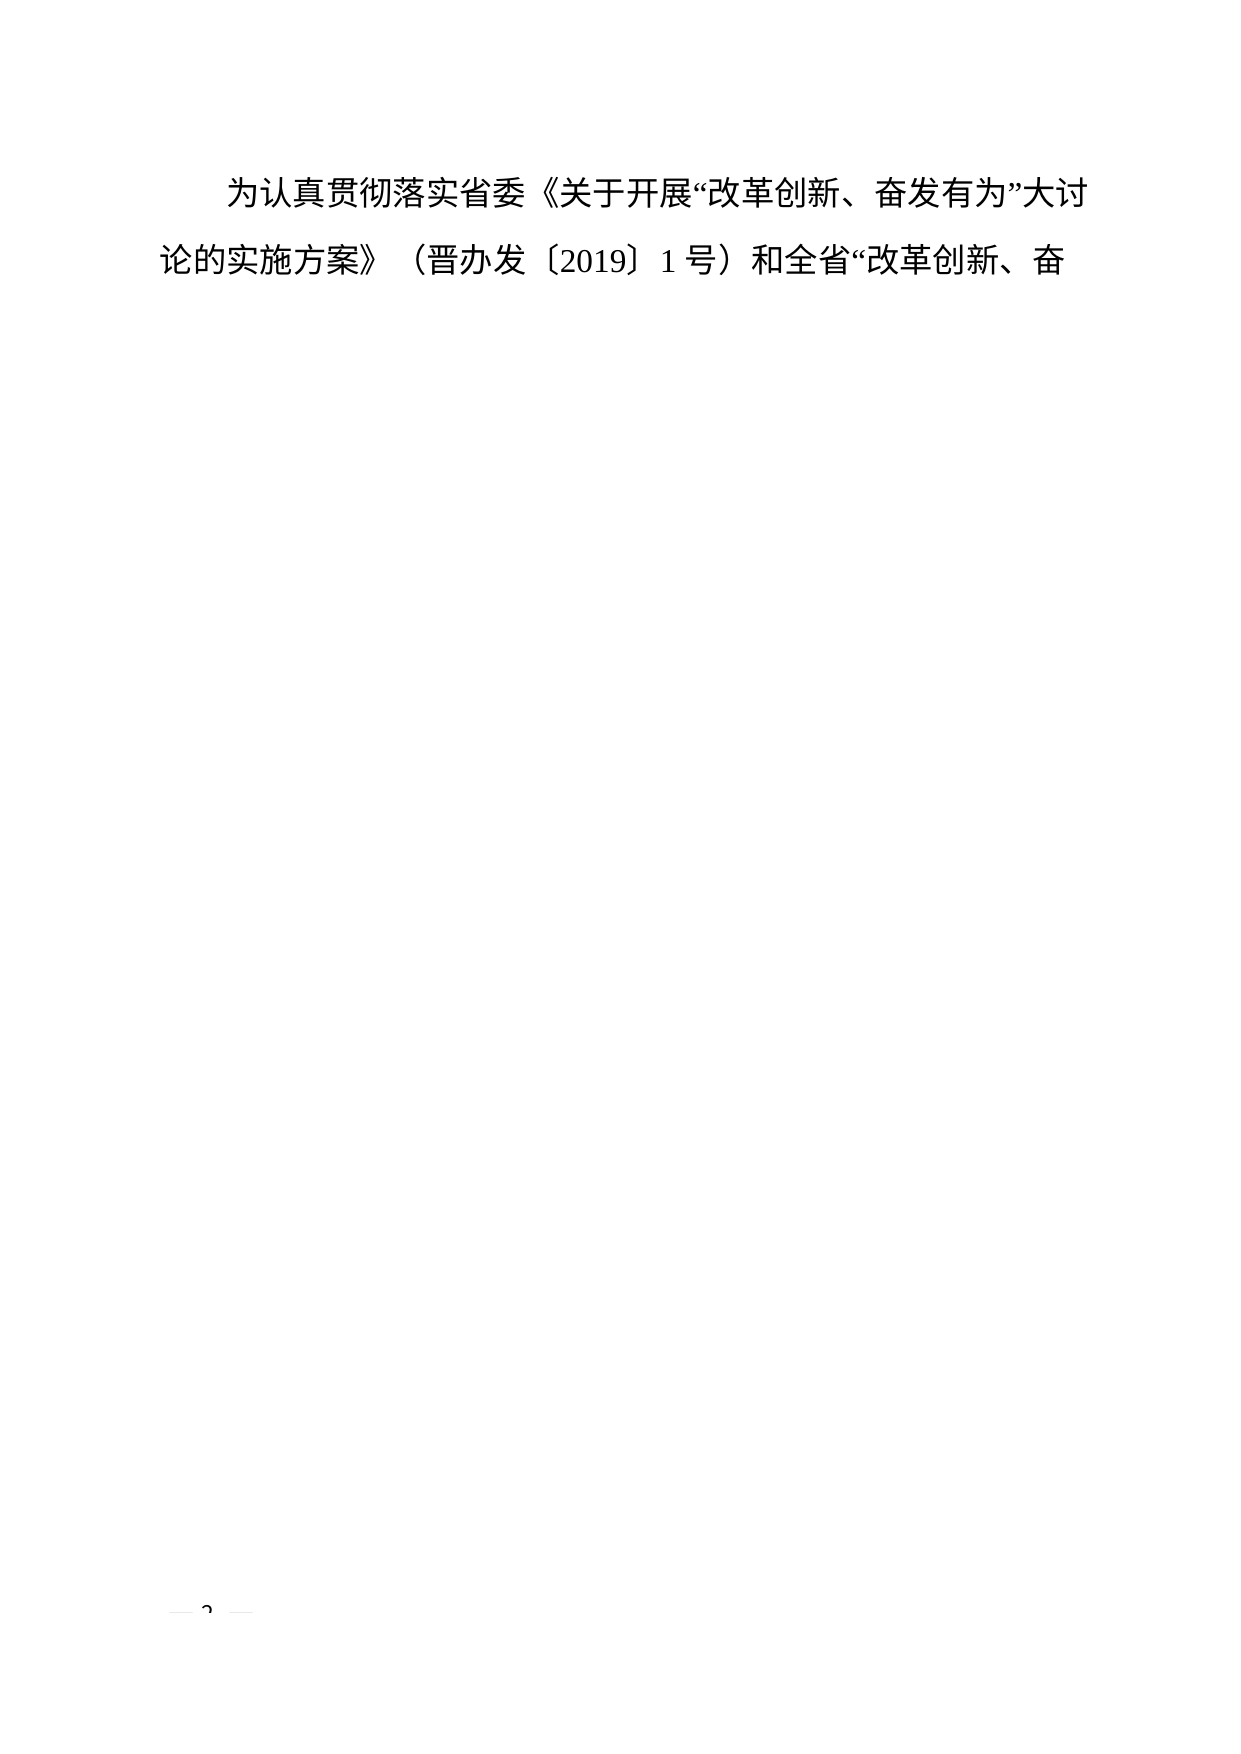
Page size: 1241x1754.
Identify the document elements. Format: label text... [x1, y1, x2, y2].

text 为认真贯彻落实省委《关于开展“改革创新、奋发有为”大讨论的实施方案》（晋办发〔2019〕1 号）和全省“改革创新、奋 [159, 167, 1089, 282]
